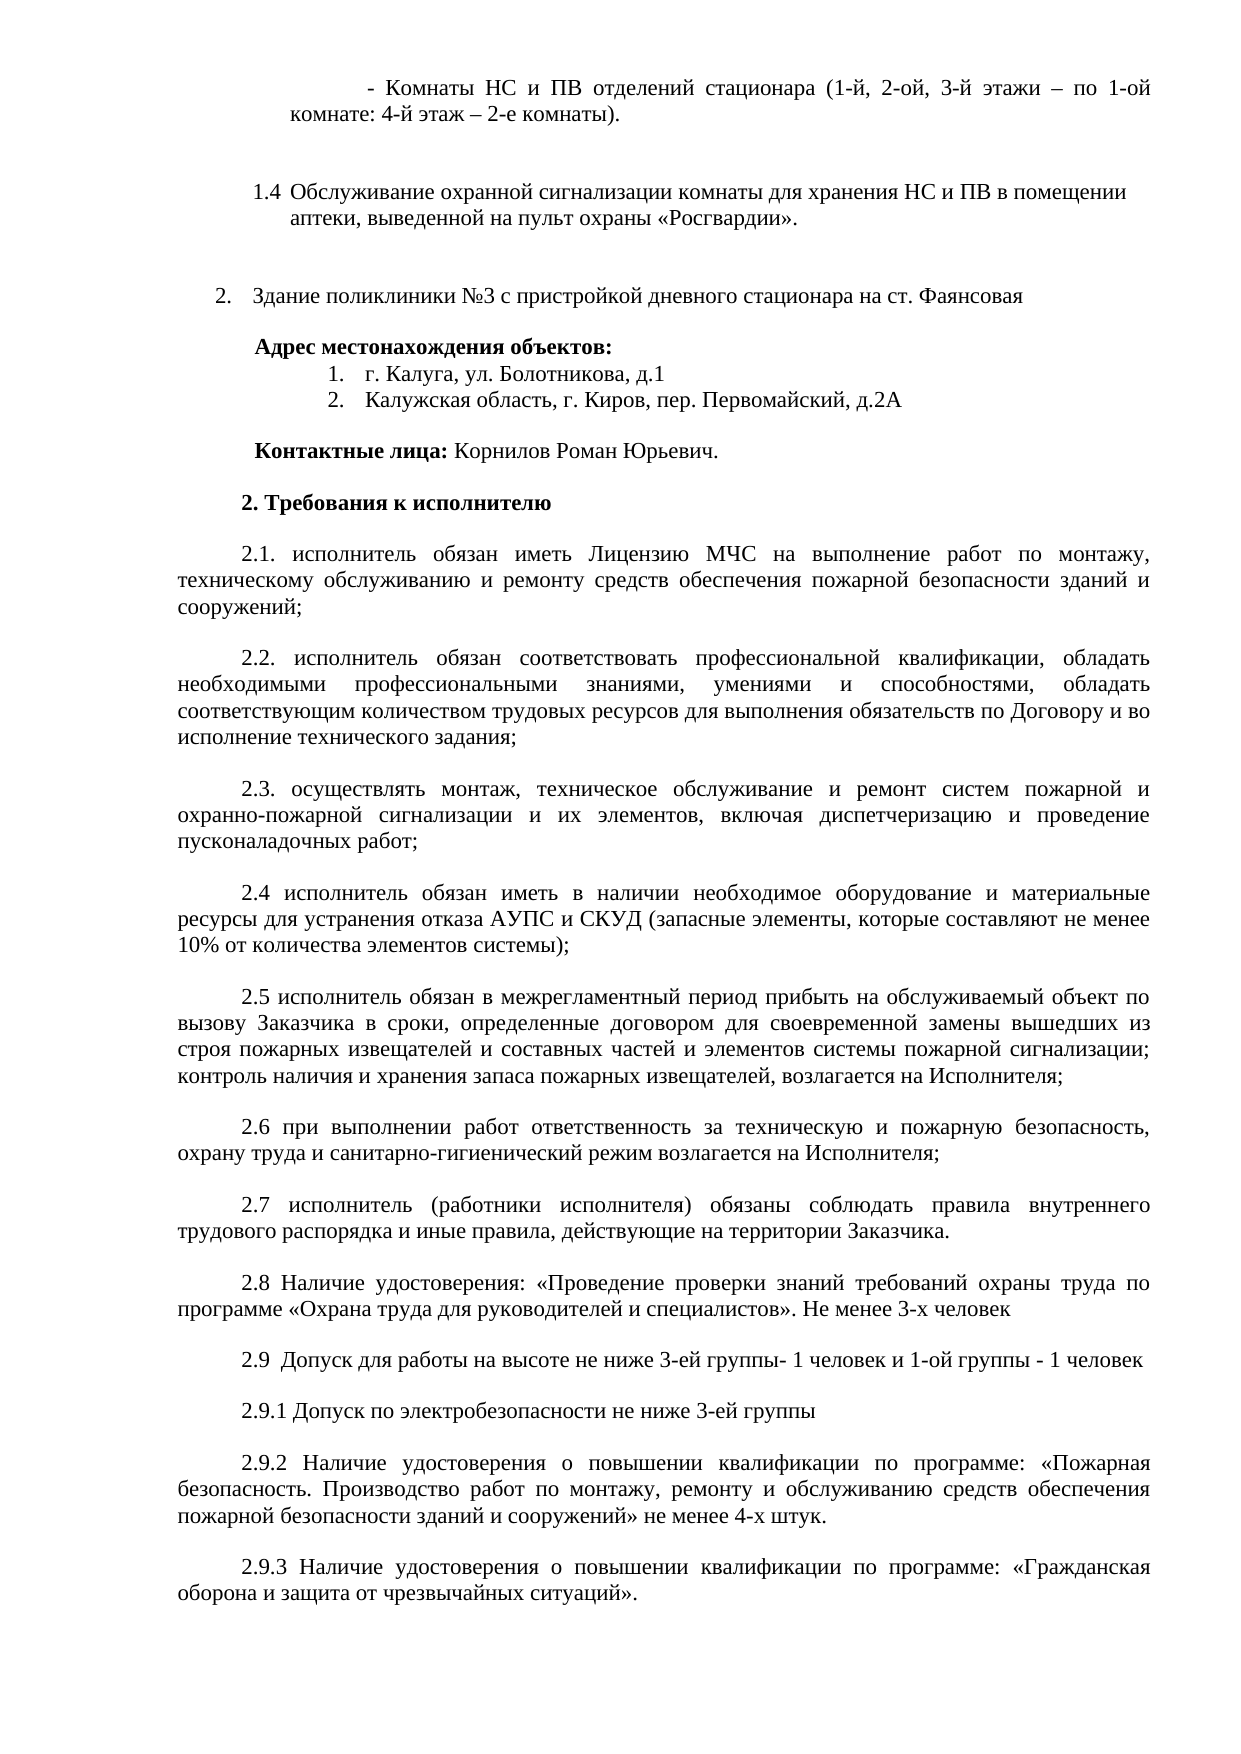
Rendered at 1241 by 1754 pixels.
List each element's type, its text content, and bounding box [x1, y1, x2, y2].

text Адрес местонахождения объектов: [177, 333, 1152, 360]
text Контактные лица: Корнилов Роман Юрьевич. [177, 437, 1152, 464]
text 2.4 исполнитель обязан иметь в наличии необходимое оборудование и материальные ресурсы для устранения отказа АУПС и СКУД (запасные элементы, которые составляют не менее 10% от количества элементов системы); [177, 879, 1152, 958]
text 2.9.2 Наличие удостоверения о повышении квалификации по программе: «Пожарная безопасность. Производство работ по монтажу, ремонту и обслуживанию средств обеспечения пожарной безопасности зданий и сооружений» не менее 4-х штук. [177, 1449, 1152, 1528]
text 2.1. исполнитель обязан иметь Лицензию МЧС на выполнение работ по монтажу, техническому обслуживанию и ремонту средств обеспечения пожарной безопасности зданий и сооружений; [177, 540, 1152, 619]
text 2.5 исполнитель обязан в межрегламентный период прибыть на обслуживаемый объект по вызову Заказчика в сроки, определенные договором для своевременной замены вышедших из строя пожарных извещателей и составных частей и элементов системы пожарной сигнализации; контроль наличия и хранения запаса пожарных извещателей, возлагается на Исполнителя; [177, 983, 1152, 1088]
text 2.9 Допуск для работы на высоте не ниже 3-ей группы- 1 человек и 1-ой группы - 1 человек [177, 1346, 1152, 1373]
text 2.7 исполнитель (работники исполнителя) обязаны соблюдать правила внутреннего трудового распорядка и иные правила, действующие на территории Заказчика. [177, 1191, 1152, 1243]
text 2.2. исполнитель обязан соответствовать профессиональной квалификации, обладать необходимыми профессиональными знаниями, умениями и способностями, обладать соответствующим количеством трудовых ресурсов для выполнения обязательств по Договору и во исполнение технического задания; [177, 644, 1152, 749]
text - Комнаты НС и ПВ отделений стационара (1-й, 2-ой, 3-й этажи – по 1-ой комнате: 4-й этаж – 2-е комнаты). [290, 74, 1152, 127]
text 2.3. осуществлять монтаж, техническое обслуживание и ремонт систем пожарной и охранно-пожарной сигнализации и их элементов, включая диспетчеризацию и проведение пусконаладочных работ; [177, 774, 1152, 854]
list г. Калуга, ул. Болотникова, д.1 [327, 360, 1152, 386]
text 2. Требования к исполнителю [177, 489, 1152, 515]
text 2.9.1 Допуск по электробезопасности не ниже 3-ей группы [177, 1398, 1152, 1424]
text 2.6 при выполнении работ ответственность за техническую и пожарную безопасность, охрану труда и санитарно-гигиенический режим возлагается на Исполнителя; [177, 1113, 1152, 1166]
text 2.8 Наличие удостоверения: «Проведение проверки знаний требований охраны труда по программе «Охрана труда для руководителей и специалистов». Не менее 3-х человек [177, 1268, 1152, 1321]
list Обслуживание охранной сигнализации комнаты для хранения НС и ПВ в помещении аптеки, выведенной на пульт охраны «Росгвардии». [252, 178, 1152, 231]
text 2.9.3 Наличие удостоверения о повышении квалификации по программе: «Гражданская оборона и защита от чрезвычайных ситуаций». [177, 1553, 1152, 1606]
list Калужская область, г. Киров, пер. Первомайский, д.2А [327, 386, 1152, 412]
list Здание поликлиники №3 с пристройкой дневного стационара на ст. Фаянсовая [215, 282, 1152, 308]
